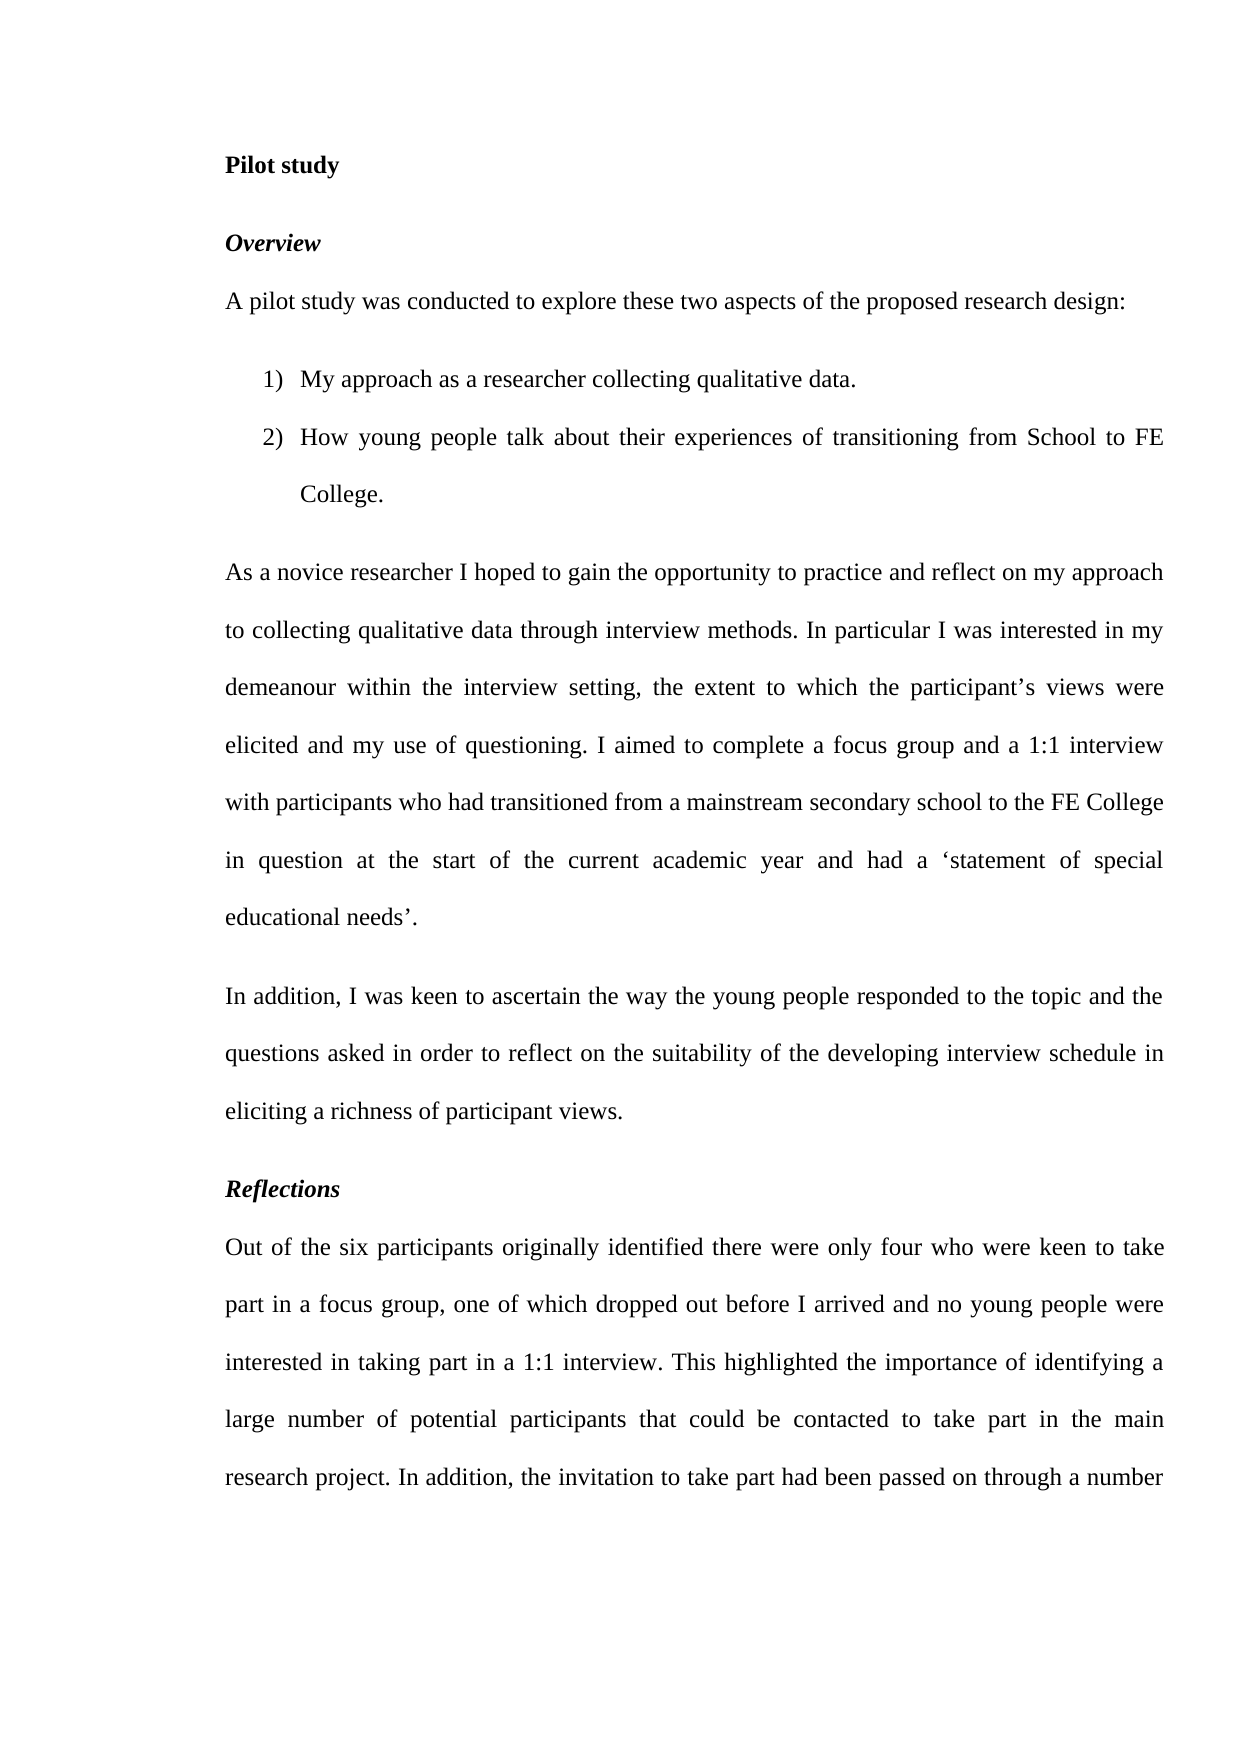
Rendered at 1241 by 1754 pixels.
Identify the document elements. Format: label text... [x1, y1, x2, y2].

subtitle Pilot study [225, 150, 1165, 179]
text As a novice researcher I hoped to gain the opportunity to practice and reflect on my approach to collecting qualitative data through interview methods. In particular I was interested in my demeanour within the interview setting, the extent to which the participant’s views were elicited and my use of questioning. I aimed to complete a focus group and a 1:1 interview with participants who had transitioned from a mainstream secondary school to the FE College in question at the start of the current academic year and had a ‘statement of special educational needs’. [225, 557, 1165, 931]
subtitle Overview [225, 228, 1165, 257]
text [225, 1232, 1165, 1490]
text In addition, I was keen to ascertain the way the young people responded to the topic and the questions asked in order to reflect on the suitability of the developing interview schedule in eliciting a richness of participant views. [225, 981, 1165, 1124]
list How young people talk about their experiences of transitioning from School to FE College. [262, 422, 1165, 508]
text A pilot study was conducted to explore these two aspects of the proposed research design: [225, 286, 1165, 314]
list My approach as a researcher collecting qualitative data. [262, 364, 1165, 393]
subtitle Reflections [225, 1174, 1165, 1203]
